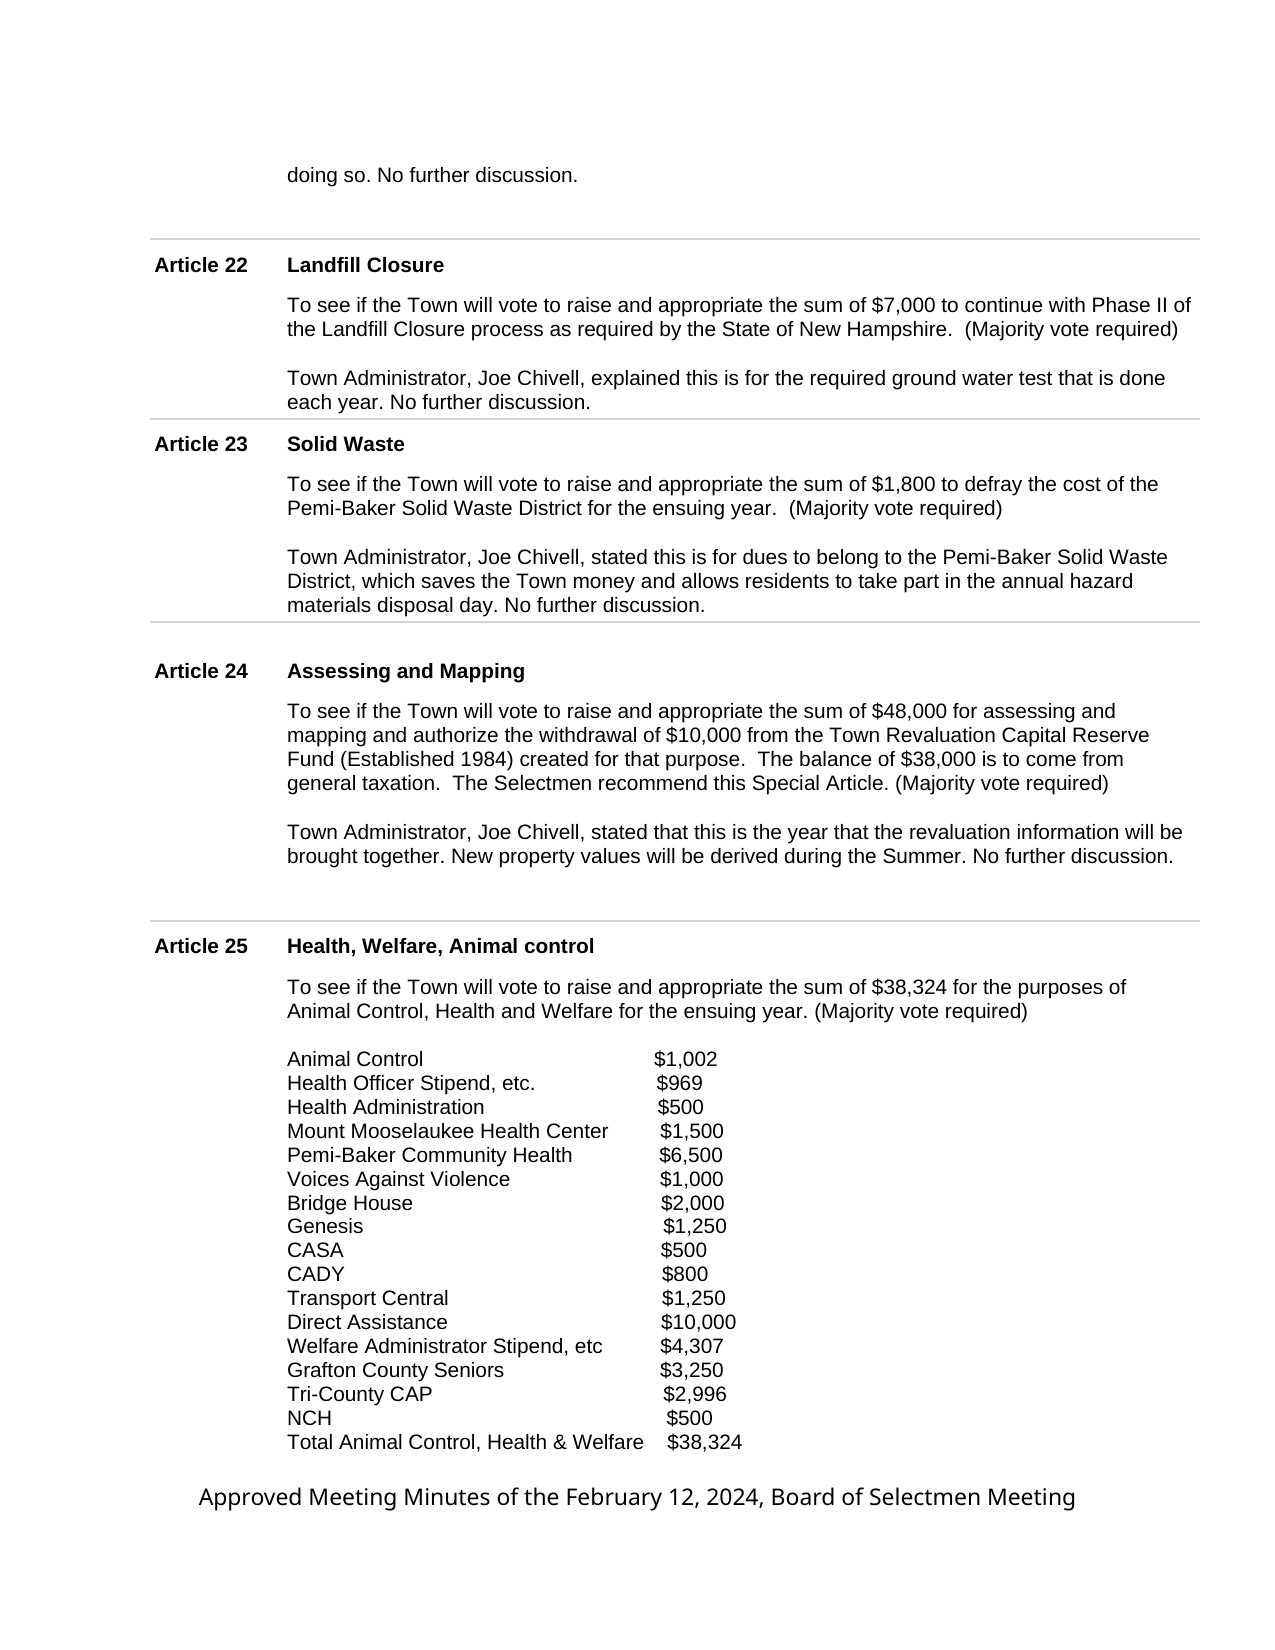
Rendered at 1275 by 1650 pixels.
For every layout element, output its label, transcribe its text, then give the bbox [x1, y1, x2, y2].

table_cell Landfill Closure [283, 240, 1200, 281]
table_cell Assessing and Mapping [283, 623, 1200, 687]
table_cell To see if the Town will vote to raise and appropriate the sum of $38,324 for the purposes of Animal Control, Health and Welfare for the ensuing year. (Majority vote required) Animal Control $1,002 Health Officer Stipend, etc. $969 Health Administration $500 Mount Mooselaukee Health Center $1,500 Pemi-Baker Community Health $6,500 Voices Against Violence $1,000 Bridge House $2,000 Genesis $1,250 CASA $500 CADY $800 Transport Central $1,250 Direct Assistance $10,000 Welfare Administrator Stipend, etc $4,307 Grafton County Seniors $3,250 Tri-County CAP $2,996 NCH $500 Total Animal Control, Health & Welfare $38,324 [283, 962, 1200, 1466]
table_cell Article 23 [150, 420, 283, 621]
table_cell Article 22 [150, 240, 283, 418]
table_cell To see if the Town will vote to raise and appropriate the sum of $48,000 for assessing and mapping and authorize the withdrawal of $10,000 from the Town Revaluation Capital Reserve Fund (Established 1984) created for that purpose. The balance of $38,000 is to come from general taxation. The Selectmen recommend this Special Article. (Majority vote required) [283, 687, 1200, 808]
table_cell Town Administrator, Joe Chivell, stated that this is the year that the revaluation information will be brought together. New property values will be derived during the Summer. No further discussion. [283, 808, 1200, 920]
table_cell Article 24 [150, 623, 283, 920]
table_cell To see if the Town will vote to raise and appropriate the sum of $7,000 to continue with Phase II of the Landfill Closure process as required by the State of New Hampshire. (Majority vote required) [283, 281, 1200, 353]
table_cell Article 25 [150, 922, 283, 1466]
table_cell To see if the Town will vote to raise and appropriate the sum of $1,800 to defray the cost of the Pemi-Baker Solid Waste District for the ensuing year. (Majority vote required) [283, 460, 1200, 532]
table_cell Town Administrator, Joe Chivell, explained this is for the required ground water test that is done each year. No further discussion. [283, 353, 1200, 418]
table_cell Solid Waste [283, 420, 1200, 460]
table_cell Health, Welfare, Animal control [283, 922, 1200, 962]
table_cell Town Administrator, Joe Chivell, stated this is for dues to belong to the Pemi-Baker Solid Waste District, which saves the Town money and allows residents to take part in the annual hazard materials disposal day. No further discussion. [283, 533, 1200, 621]
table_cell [283, 150, 1200, 238]
